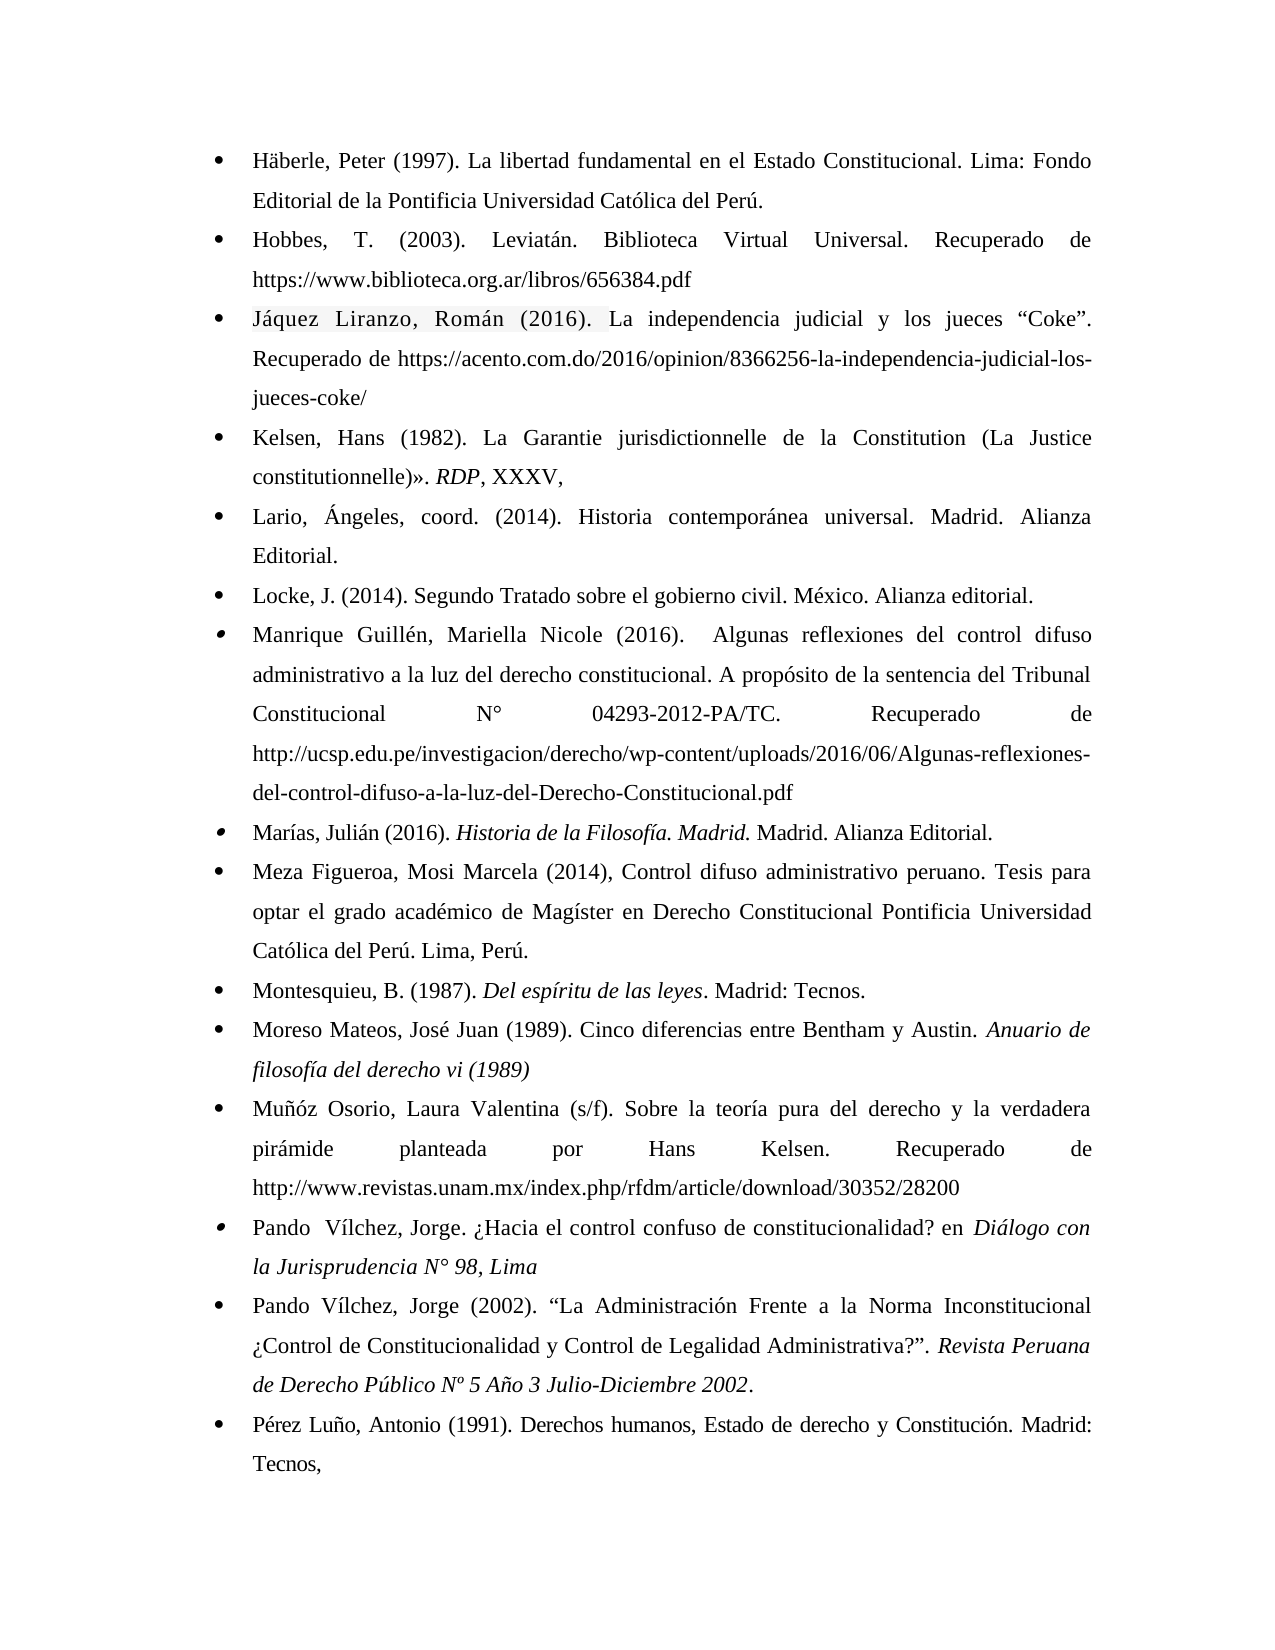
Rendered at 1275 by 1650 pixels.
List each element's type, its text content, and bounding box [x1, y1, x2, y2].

list Pando Vílchez, Jorge (2002). “La Administración Frente a la Norma Inconstitucional ¿Control de Constitucionalidad y Control de Legalidad Administrativa?”. Revista Peruana de Derecho Público Nº 5 Año 3 Julio-Diciembre 2002. [215, 1292, 1093, 1398]
list Jáquez Liranzo, Román (2016). La independencia judicial y los jueces “Coke”. Recuperado de https://acento.com.do/2016/opinion/8366256-la-independencia-judicial-los-jueces-coke/ [215, 306, 1093, 411]
list Montesquieu, B. (1987). Del espíritu de las leyes. Madrid: Tecnos. [215, 977, 1093, 1003]
list Moreso Mateos, José Juan (1989). Cinco diferencias entre Bentham y Austin. Anuario de filosofía del derecho vi (1989) [215, 1016, 1093, 1082]
list Meza Figueroa, Mosi Marcela (2014), Control difuso administrativo peruano. Tesis para optar el grado académico de Magíster en Derecho Constitucional Pontificia Universidad Católica del Perú. Lima, Perú. [215, 858, 1093, 963]
list Hobbes, T. (2003). Leviatán. Biblioteca Virtual Universal. Recuperado de https://www.biblioteca.org.ar/libros/656384.pdf [215, 227, 1093, 292]
list Pando Vílchez, Jorge. ¿Hacia el control confuso de constitucionalidad? en Diálogo con la Jurisprudencia N° 98, Lima [215, 1213, 1093, 1279]
list Locke, J. (2014). Segundo Tratado sobre el gobierno civil. México. Alianza editorial. [215, 582, 1093, 608]
list Häberle, Peter (1997). La libertad fundamental en el Estado Constitucional. Lima: Fondo Editorial de la Pontificia Universidad Católica del Perú. [215, 148, 1093, 213]
list Kelsen, Hans (1982). La Garantie jurisdictionnelle de la Constitution (La Justice constitutionnelle)». RDP, XXXV, [215, 424, 1093, 490]
list Pérez Luño, Antonio (1991). Derechos humanos, Estado de derecho y Constitución. Madrid: Tecnos, [215, 1411, 1093, 1477]
list Lario, Ángeles, coord. (2014). Historia contemporánea universal. Madrid. Alianza Editorial. [215, 503, 1093, 569]
list Manrique Guillén, Mariella Nicole (2016). Algunas reflexiones del control difuso administrativo a la luz del derecho constitucional. A propósito de la sentencia del Tribunal Constitucional N° 04293-2012-PA/TC. Recuperado de http://ucsp.edu.pe/investigacion/derecho/wp-content/uploads/2016/06/Algunas-reflexiones-del-control-difuso-a-la-luz-del-Derecho-Constitucional.pdf [215, 621, 1093, 806]
list Marías, Julián (2016). Historia de la Filosofía. Madrid. Madrid. Alianza Editorial. [215, 819, 1093, 845]
list Muñóz Osorio, Laura Valentina (s/f). Sobre la teoría pura del derecho y la verdadera pirámide planteada por Hans Kelsen. Recuperado de http://www.revistas.unam.mx/index.php/rfdm/article/download/30352/28200 [215, 1095, 1093, 1200]
